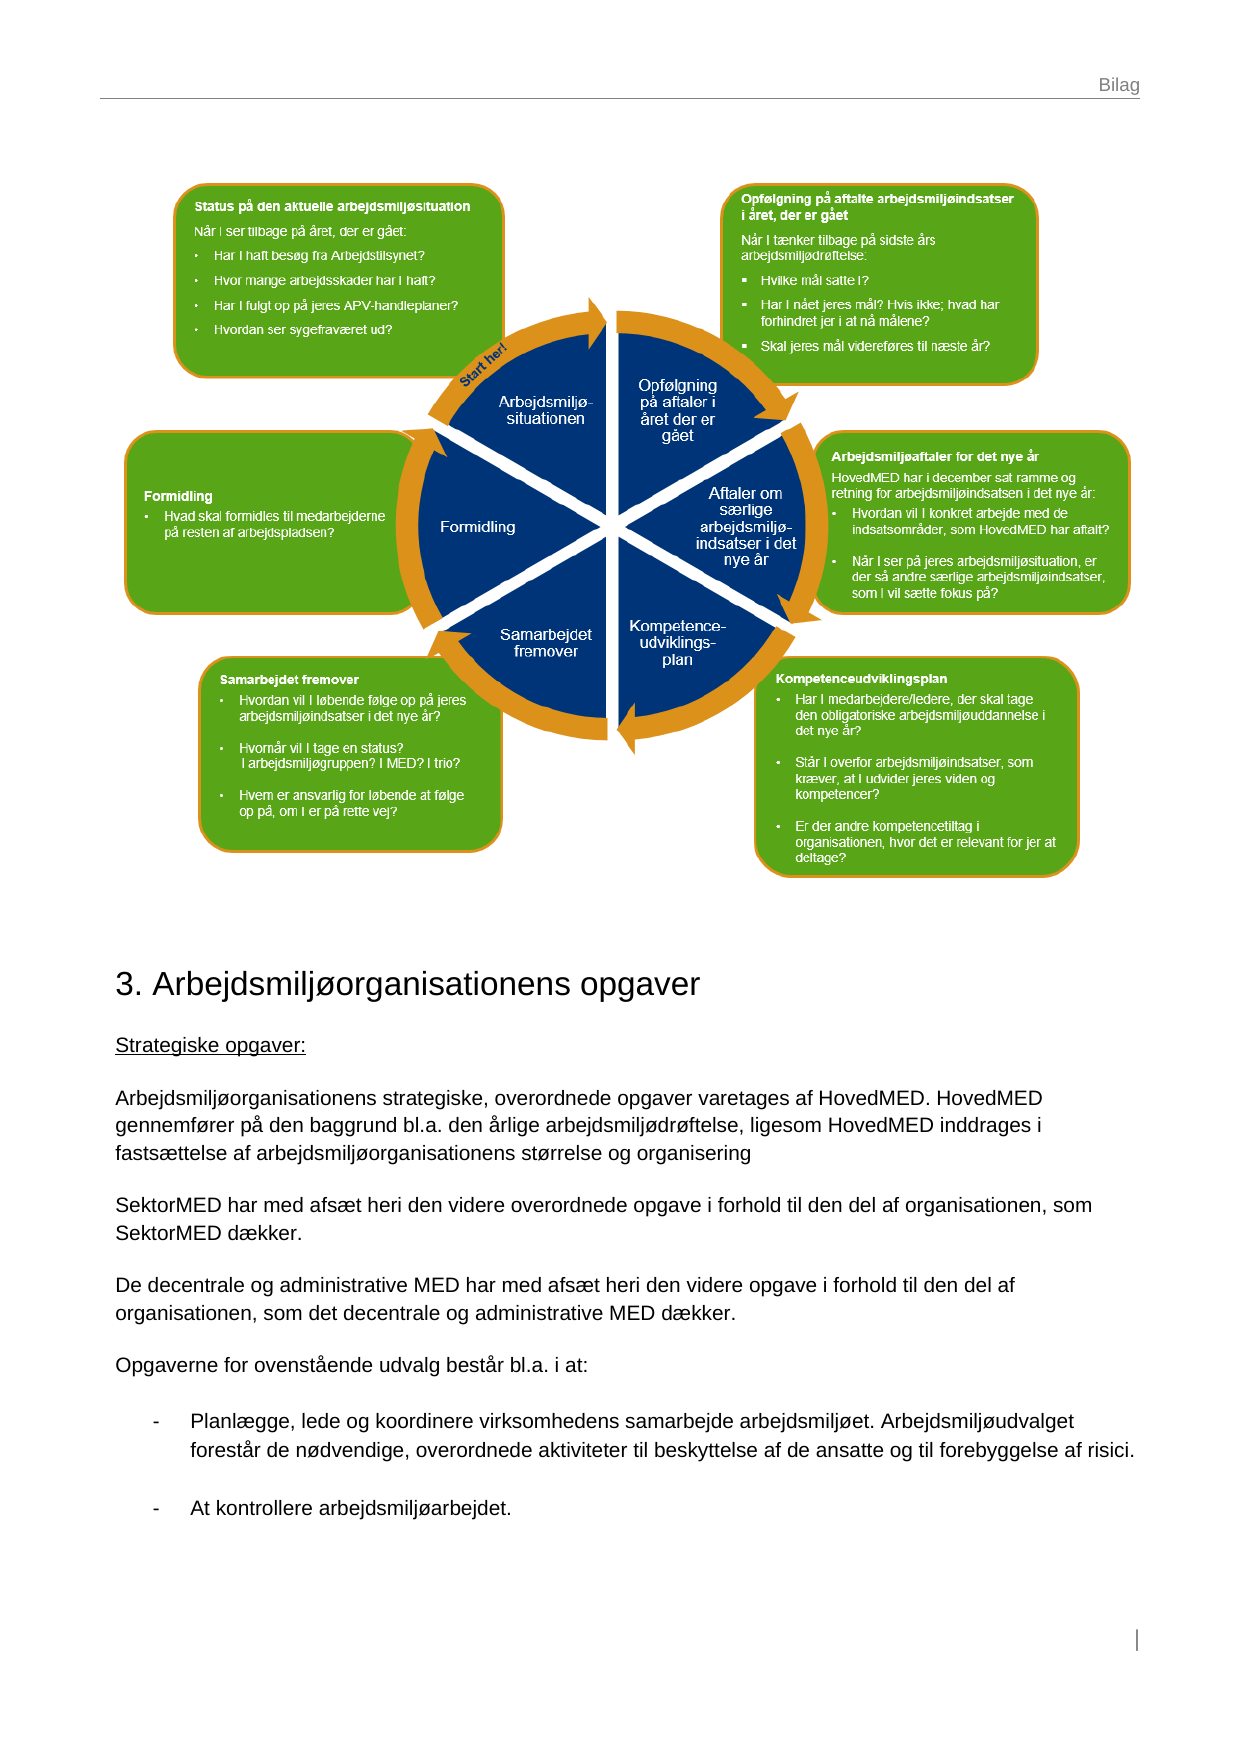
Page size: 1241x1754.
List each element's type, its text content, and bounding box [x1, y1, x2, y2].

text SektorMED har med afsæt heri den videre overordnede opgave i forhold til den del af organisationen, som SektorMED dækker. [115, 1193, 1140, 1245]
list Planlægge, lede og koordinere virksomhedens samarbejde arbejdsmiljøet. Arbejdsmiljøudvalget forestår de nødvendige, overordnede aktiviteter til beskyttelse af de ansatte og til forebyggelse af risici. [153, 1406, 1140, 1462]
text De decentrale og administrative MED har med afsæt heri den videre opgave i forhold til den del af organisationen, som det decentrale og administrative MED dækker. [115, 1273, 1140, 1325]
text Strategiske opgaver: [115, 1033, 1140, 1057]
text 3. Arbejdsmiljøorganisationens opgaver [115, 964, 1140, 1002]
text Opgaverne for ovenstående udvalg består bl.a. i at: [115, 1353, 1140, 1377]
list At kontrollere arbejdsmiljøarbejdet. [153, 1493, 1140, 1521]
text Arbejdsmiljøorganisationens strategiske, overordnede opgaver varetages af HovedMED. HovedMED gennemfører på den baggrund bl.a. den årlige arbejdsmiljødrøftelse, ligesom HovedMED inddrages i fastsættelse af arbejdsmiljøorganisationens størrelse og organisering [115, 1086, 1140, 1165]
picture [119, 177, 1136, 883]
